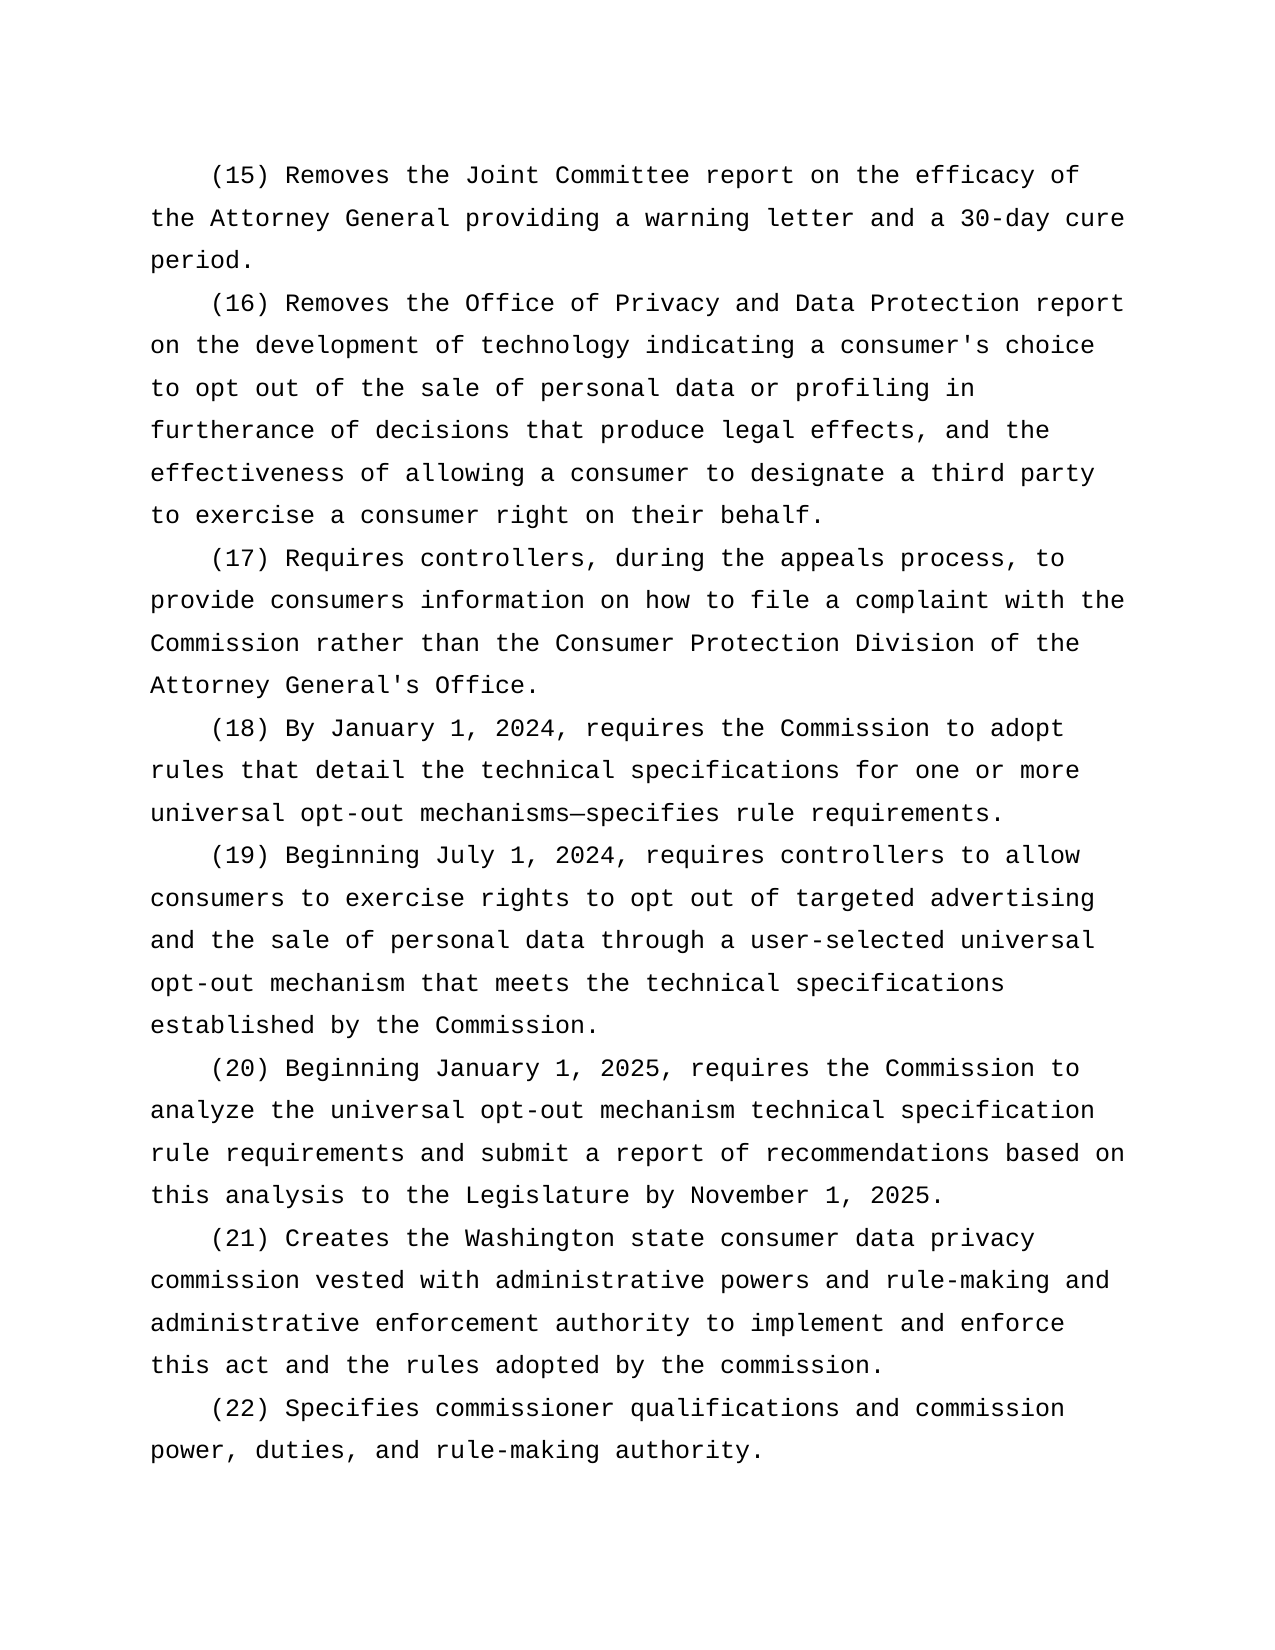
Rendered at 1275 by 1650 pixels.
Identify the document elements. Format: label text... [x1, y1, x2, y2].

text (20) Beginning January 1, 2025, requires the Commission to analyze the universal opt-out mechanism technical specification rule requirements and submit a report of recommendations based on this analysis to the Legislature by November 1, 2025. [150, 1042, 1125, 1212]
text (21) Creates the Washington state consumer data privacy commission vested with administrative powers and rule-making and administrative enforcement authority to implement and enforce this act and the rules adopted by the commission. [150, 1212, 1125, 1382]
text (16) Removes the Office of Privacy and Data Protection report on the development of technology indicating a consumer's choice to opt out of the sale of personal data or profiling in furtherance of decisions that produce legal effects, and the effectiveness of allowing a consumer to designate a third party to exercise a consumer right on their behalf. [150, 277, 1125, 532]
text (17) Requires controllers, during the appeals process, to provide consumers information on how to file a complaint with the Commission rather than the Consumer Protection Division of the Attorney General's Office. [150, 532, 1125, 702]
text (19) Beginning July 1, 2024, requires controllers to allow consumers to exercise rights to opt out of targeted advertising and the sale of personal data through a user-selected universal opt-out mechanism that meets the technical specifications established by the Commission. [150, 830, 1125, 1042]
text (22) Specifies commissioner qualifications and commission power, duties, and rule-making authority. [150, 1382, 1125, 1467]
text (18) By January 1, 2024, requires the Commission to adopt rules that detail the technical specifications for one or more universal opt-out mechanisms—specifies rule requirements. [150, 702, 1125, 830]
text (15) Removes the Joint Committee report on the efficacy of the Attorney General providing a warning letter and a 30-day cure period. [150, 150, 1125, 277]
